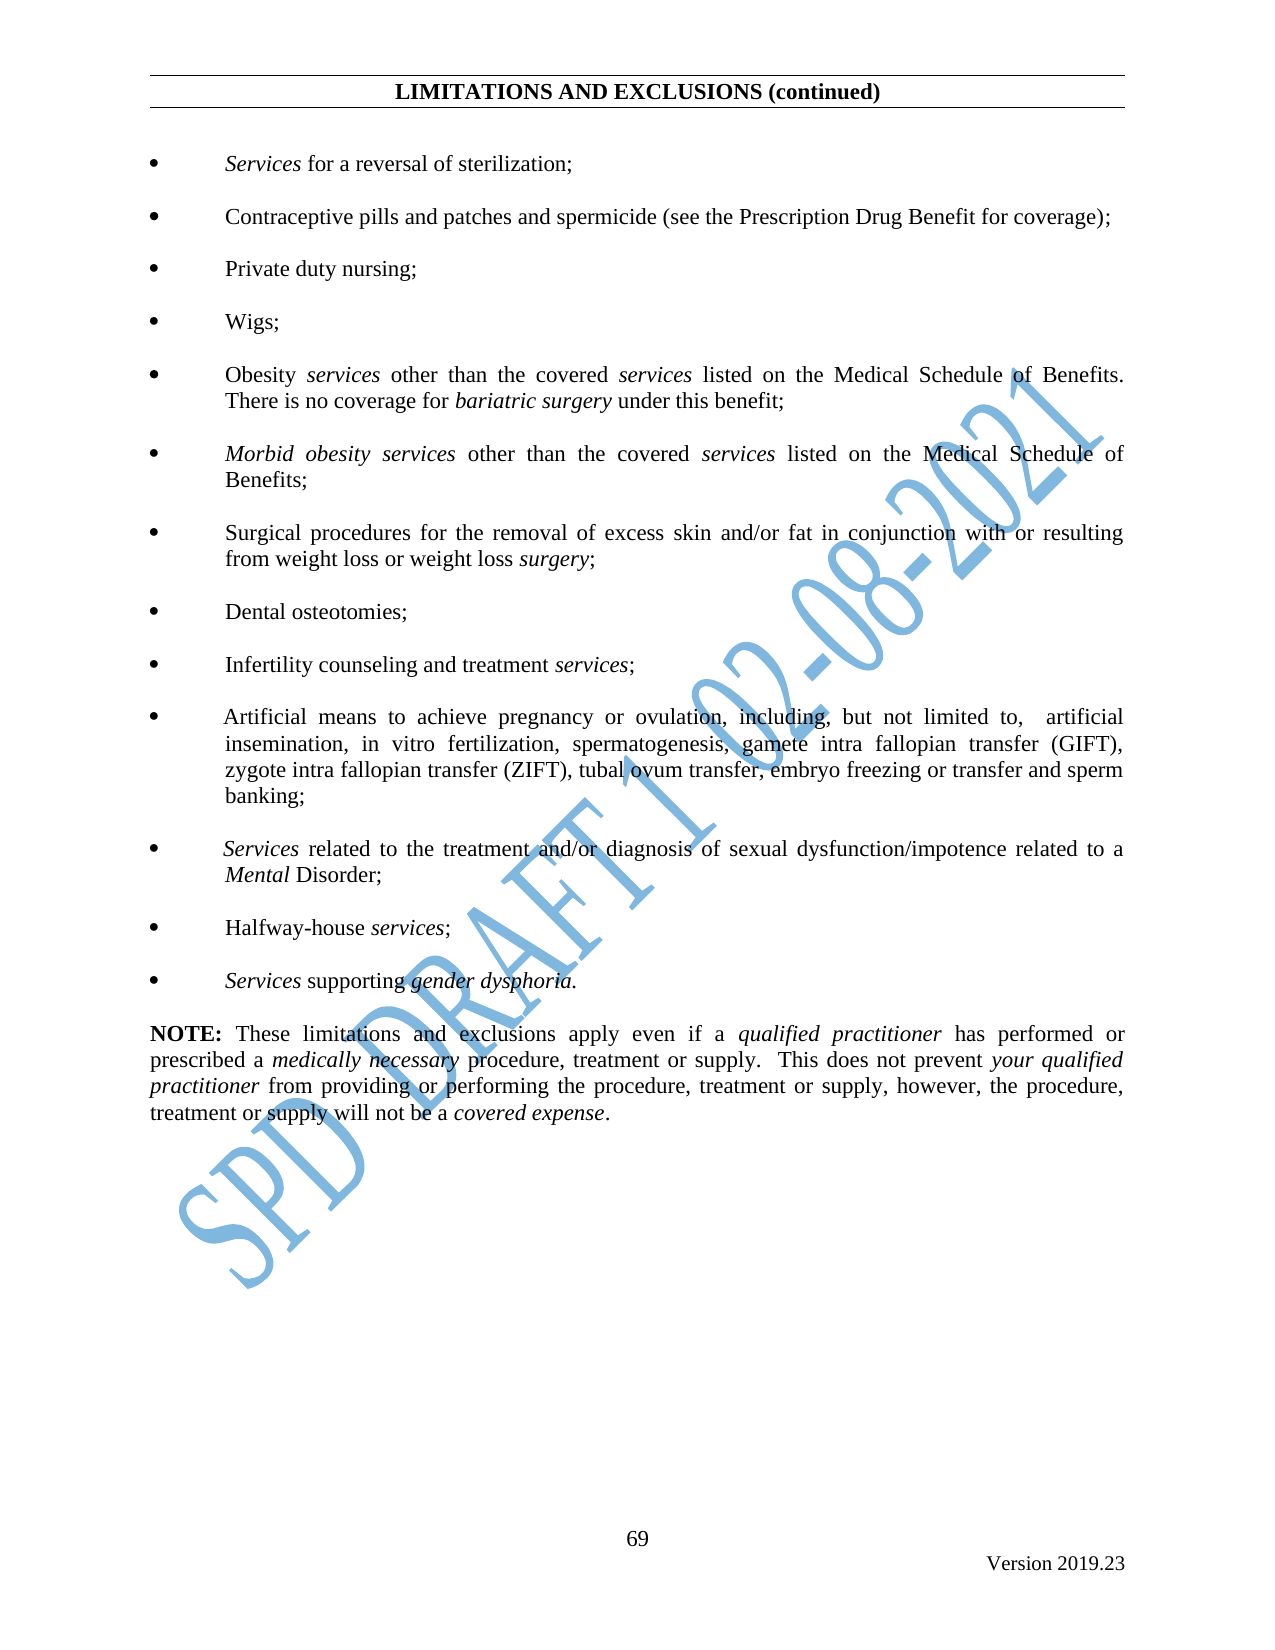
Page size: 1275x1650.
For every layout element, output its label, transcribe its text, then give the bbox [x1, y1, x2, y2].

list Contraceptive pills and patches and spermicide (see the Prescription Drug Benefit for coverage); [150, 203, 1125, 229]
list Services for a reversal of sterilization; [150, 150, 1125, 176]
list Morbid obesity services other than the covered services listed on the Medical Schedule of Benefits; [150, 440, 1125, 493]
list Artificial means to achieve pregnancy or ovulation, including, but not limited to, artificial insemination, in vitro fertilization, spermatogenesis, gamete intra fallopian transfer (GIFT), zygote intra fallopian transfer (ZIFT), tubal ovum transfer, embryo freezing or transfer and sperm banking; [150, 703, 1125, 809]
list Obesity services other than the covered services listed on the Medical Schedule of Benefits. There is no coverage for bariatric surgery under this benefit; [150, 361, 1125, 413]
list Private duty nursing; [150, 255, 1125, 282]
list Services related to the treatment and/or diagnosis of sexual dysfunction/impotence related to a Mental Disorder; [150, 835, 1125, 888]
list Surgical procedures for the removal of excess skin and/or fat in conjunction with or resulting from weight loss or weight loss surgery; [150, 519, 1125, 572]
list Services supporting gender dysphoria. [150, 967, 1125, 993]
list Dental osteotomies; [150, 598, 1125, 624]
list Halfway-house services; [150, 914, 1125, 941]
text NOTE: These limitations and exclusions apply even if a qualified practitioner has performed or prescribed a medically necessary procedure, treatment or supply. This does not prevent your qualified practitioner from providing or performing the procedure, treatment or supply, however, the procedure, treatment or supply will not be a covered expense. [150, 1020, 1125, 1125]
list Wigs; [150, 308, 1125, 334]
list Infertility counseling and treatment services; [150, 651, 1125, 677]
